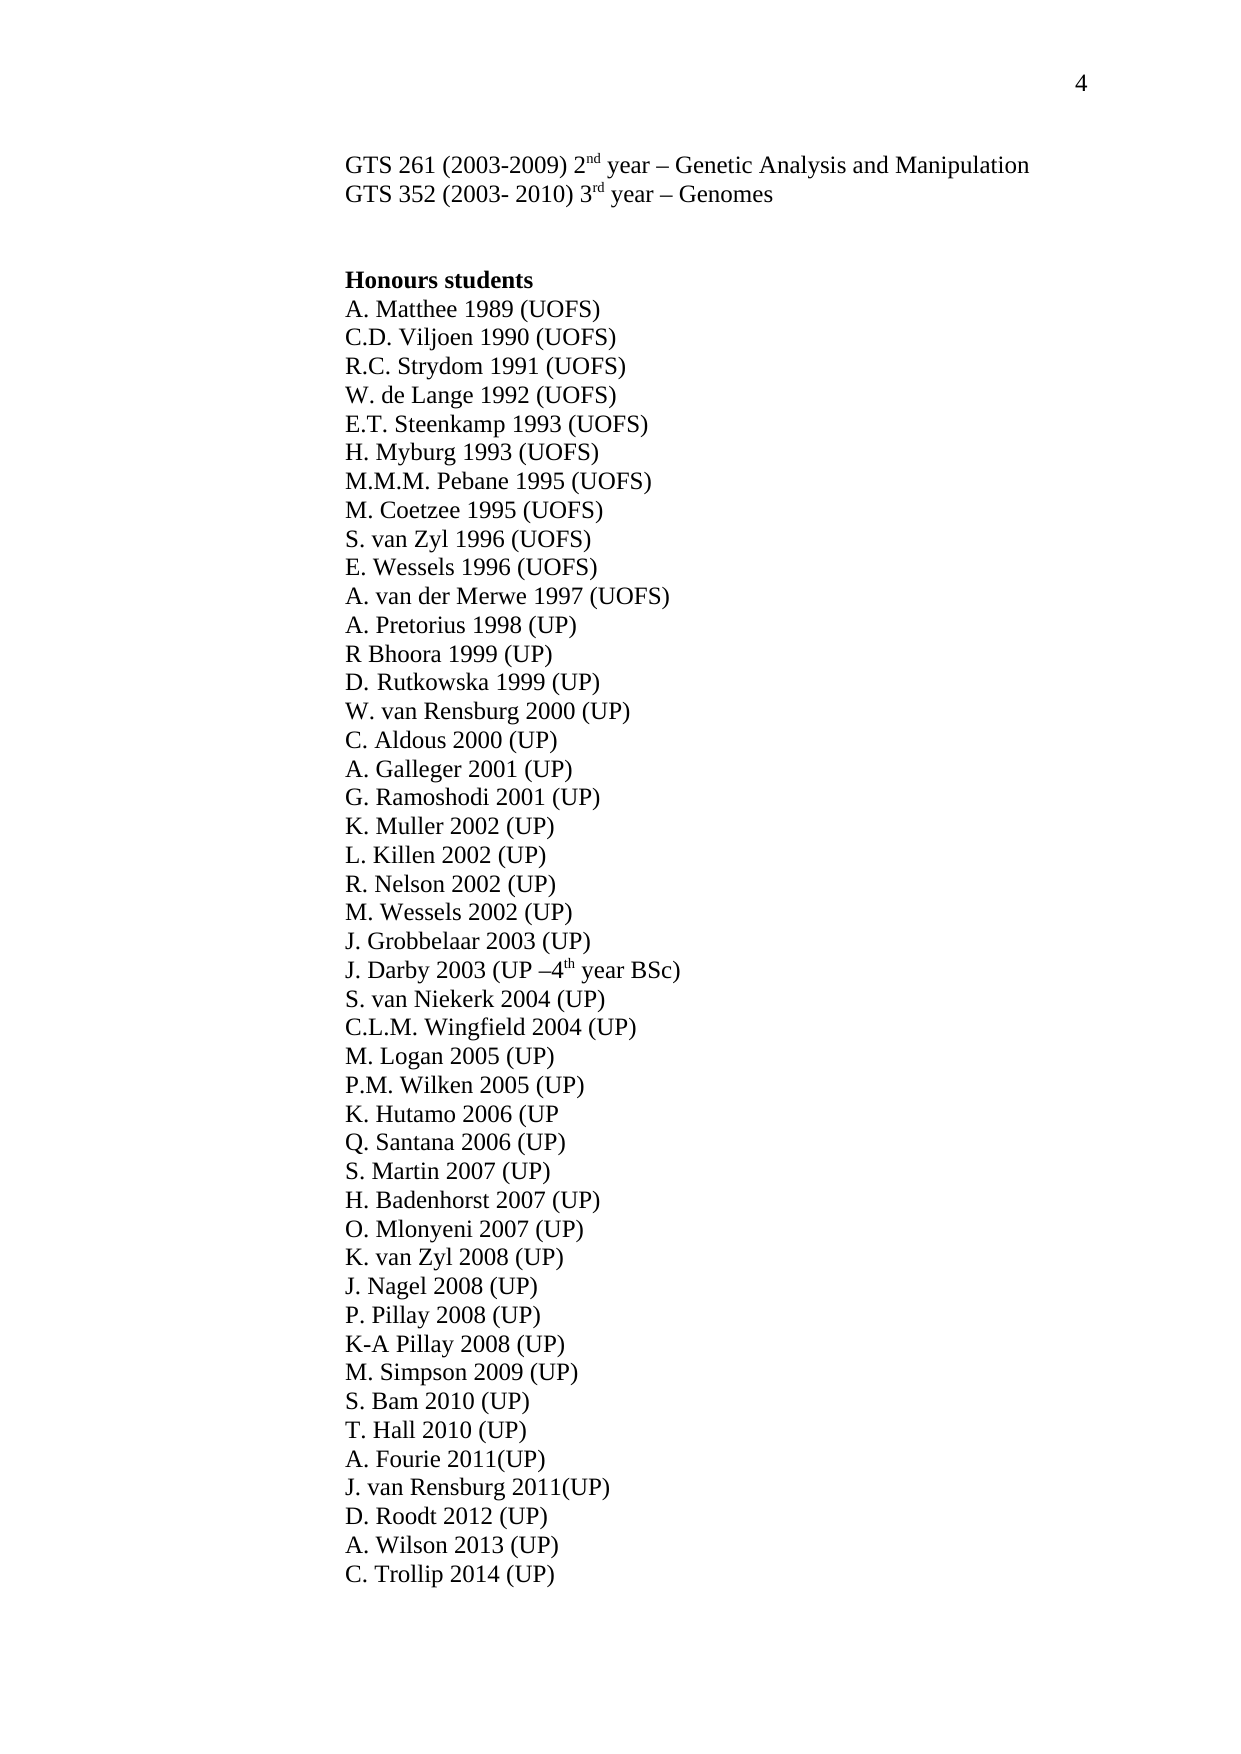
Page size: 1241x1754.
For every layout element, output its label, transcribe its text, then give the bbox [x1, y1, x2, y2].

text J. Nagel 2008 (UP) [150, 1271, 1090, 1300]
text E. Wessels 1996 (UOFS) [150, 552, 1090, 581]
text K. Hutamo 2006 (UP [150, 1099, 1090, 1127]
text Q. Santana 2006 (UP) [150, 1127, 1090, 1156]
text C.L.M. Wingfield 2004 (UP) [150, 1012, 1090, 1041]
text M.M.M. Pebane 1995 (UOFS) [150, 466, 1090, 495]
text L. Killen 2002 (UP) [150, 840, 1090, 869]
text A. Wilson 2013 (UP) [150, 1530, 1090, 1559]
text M. Coetzee 1995 (UOFS) [150, 495, 1090, 524]
text R.C. Strydom 1991 (UOFS) [150, 351, 1090, 380]
text A. Fourie 2011(UP) [150, 1444, 1090, 1472]
text Honours students [150, 265, 1090, 294]
text H. Badenhorst 2007 (UP) [150, 1185, 1090, 1214]
text P. Pillay 2008 (UP) [150, 1300, 1090, 1329]
text W. de Lange 1992 (UOFS) [150, 380, 1090, 409]
text R. Nelson 2002 (UP) [150, 869, 1090, 897]
text H. Myburg 1993 (UOFS) [150, 437, 1090, 466]
text K. van Zyl 2008 (UP) [150, 1242, 1090, 1271]
text GTS 352 (2003- 2010) 3rd year – Genomes [150, 179, 1090, 207]
text D. Roodt 2012 (UP) [150, 1501, 1090, 1530]
text T. Hall 2010 (UP) [150, 1415, 1090, 1444]
text D. Rutkowska 1999 (UP) [150, 667, 1090, 696]
text W. van Rensburg 2000 (UP) [150, 696, 1090, 725]
text K-A Pillay 2008 (UP) [150, 1329, 1090, 1357]
text P.M. Wilken 2005 (UP) [150, 1070, 1090, 1099]
text O. Mlonyeni 2007 (UP) [150, 1214, 1090, 1242]
text J. Darby 2003 (UP –4th year BSc) [150, 955, 1090, 984]
text J. van Rensburg 2011(UP) [150, 1472, 1090, 1501]
text K. Muller 2002 (UP) [150, 811, 1090, 840]
text M. Logan 2005 (UP) [150, 1041, 1090, 1070]
text M. Wessels 2002 (UP) [150, 897, 1090, 926]
text S. Bam 2010 (UP) [150, 1386, 1090, 1415]
text R Bhoora 1999 (UP) [150, 639, 1090, 667]
text GTS 261 (2003-2009) 2nd year – Genetic Analysis and Manipulation [150, 150, 1090, 179]
text S. van Niekerk 2004 (UP) [150, 984, 1090, 1012]
text A. van der Merwe 1997 (UOFS) [150, 581, 1090, 610]
text E.T. Steenkamp 1993 (UOFS) [150, 409, 1090, 437]
text M. Simpson 2009 (UP) [150, 1357, 1090, 1386]
text A. Pretorius 1998 (UP) [150, 610, 1090, 639]
text J. Grobbelaar 2003 (UP) [150, 926, 1090, 955]
text G. Ramoshodi 2001 (UP) [150, 782, 1090, 811]
text A. Galleger 2001 (UP) [150, 754, 1090, 782]
text C. Aldous 2000 (UP) [150, 725, 1090, 754]
text A. Matthee 1989 (UOFS) [150, 294, 1090, 322]
text S. van Zyl 1996 (UOFS) [150, 524, 1090, 552]
text C.D. Viljoen 1990 (UOFS) [150, 322, 1090, 351]
text C. Trollip 2014 (UP) [150, 1559, 1090, 1587]
text S. Martin 2007 (UP) [150, 1156, 1090, 1185]
